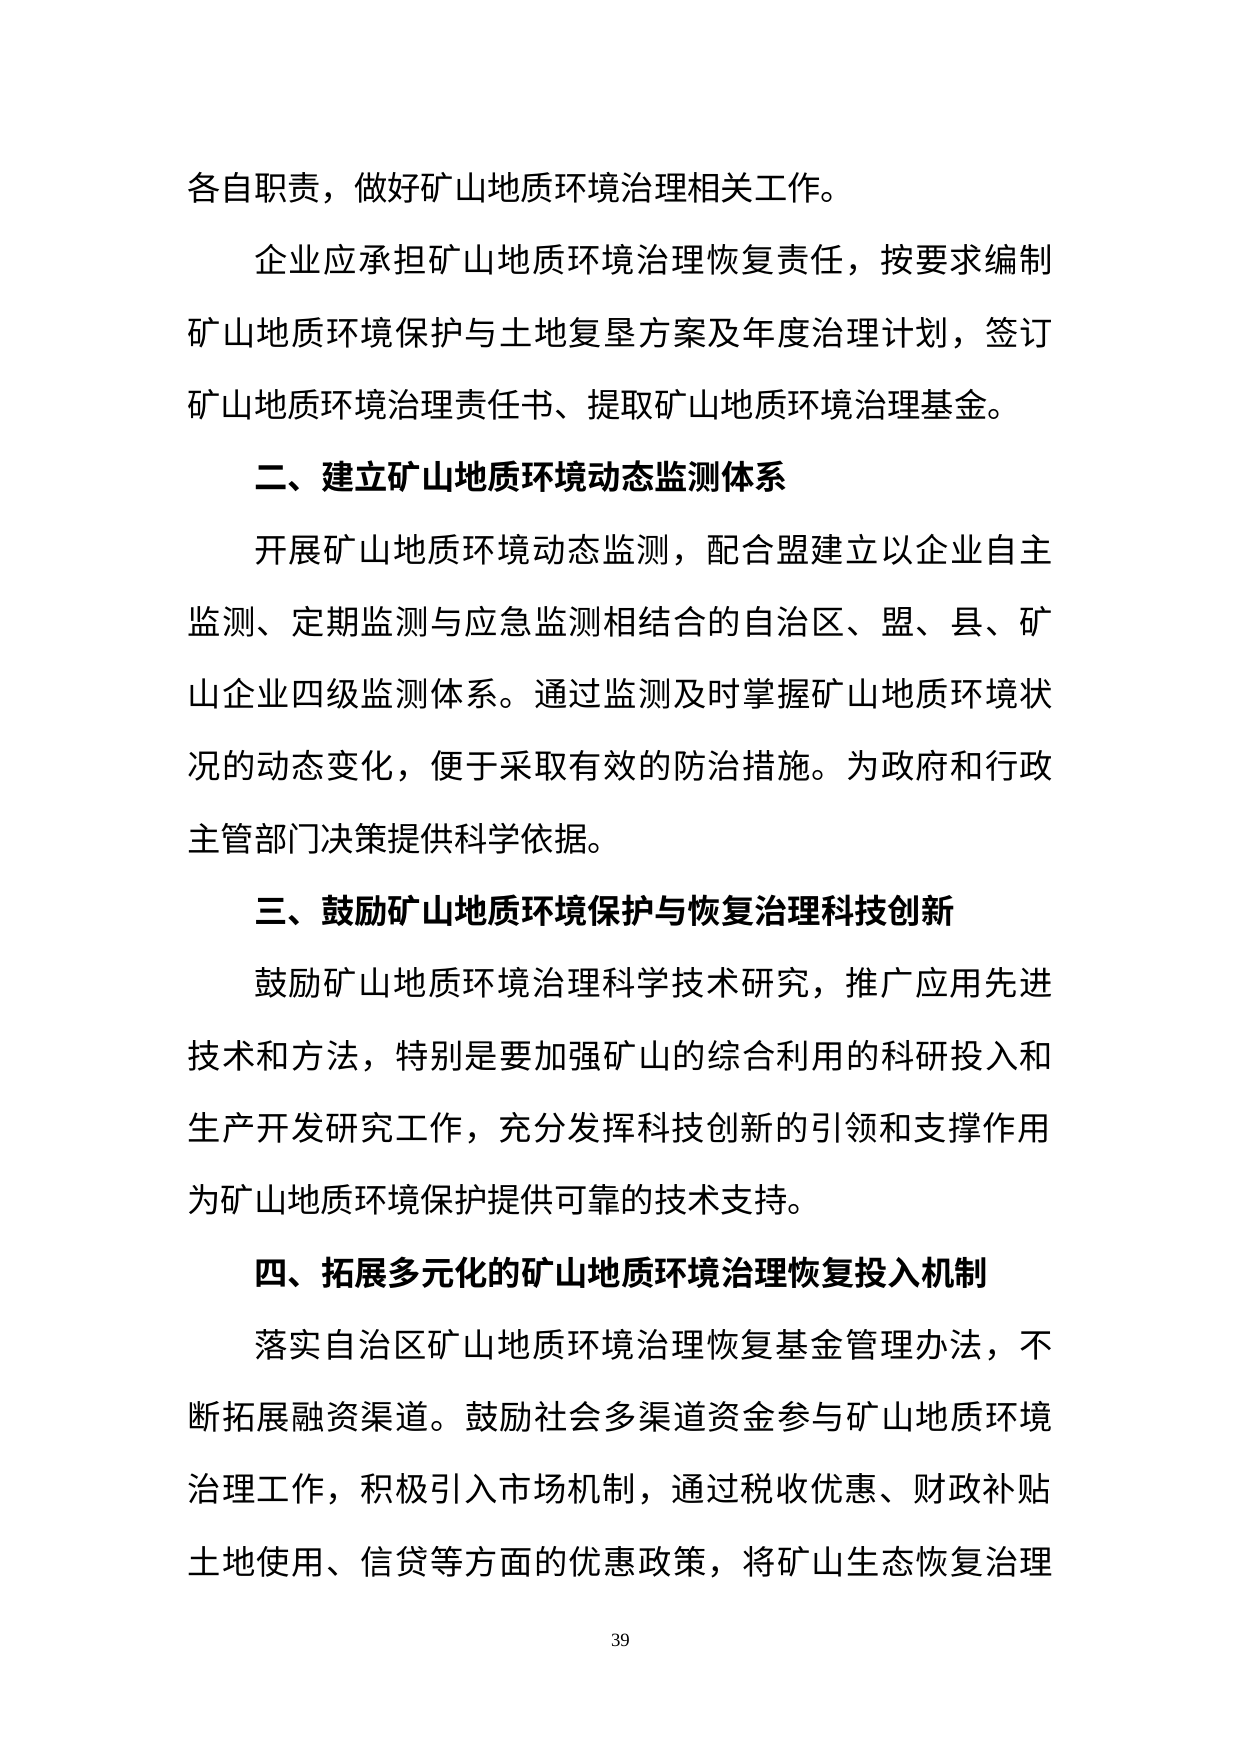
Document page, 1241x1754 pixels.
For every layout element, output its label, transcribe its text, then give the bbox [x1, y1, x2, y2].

text 二、建立矿山地质环境动态监测体系 [187, 451, 1053, 499]
text 四、拓展多元化的矿山地质环境治理恢复投入机制 [187, 1246, 1053, 1294]
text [187, 1319, 1053, 1584]
text 鼓励矿山地质环境治理科学技术研究，推广应用先进技术和方法，特别是要加强矿山的综合利用的科研投入和生产开发研究工作，充分发挥科技创新的引领和支撑作用，为矿山地质环境保护提供可靠的技术支持。 [187, 957, 1053, 1222]
text 三、鼓励矿山地质环境保护与恢复治理科技创新 [187, 885, 1053, 933]
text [187, 162, 1053, 210]
text 企业应承担矿山地质环境治理恢复责任，按要求编制矿山地质环境保护与土地复垦方案及年度治理计划，签订矿山地质环境治理责任书、提取矿山地质环境治理基金。 [187, 234, 1053, 427]
text 开展矿山地质环境动态监测，配合盟建立以企业自主监测、定期监测与应急监测相结合的自治区、盟、县、矿山企业四级监测体系。通过监测及时掌握矿山地质环境状况的动态变化，便于采取有效的防治措施。为政府和行政主管部门决策提供科学依据。 [187, 523, 1053, 861]
